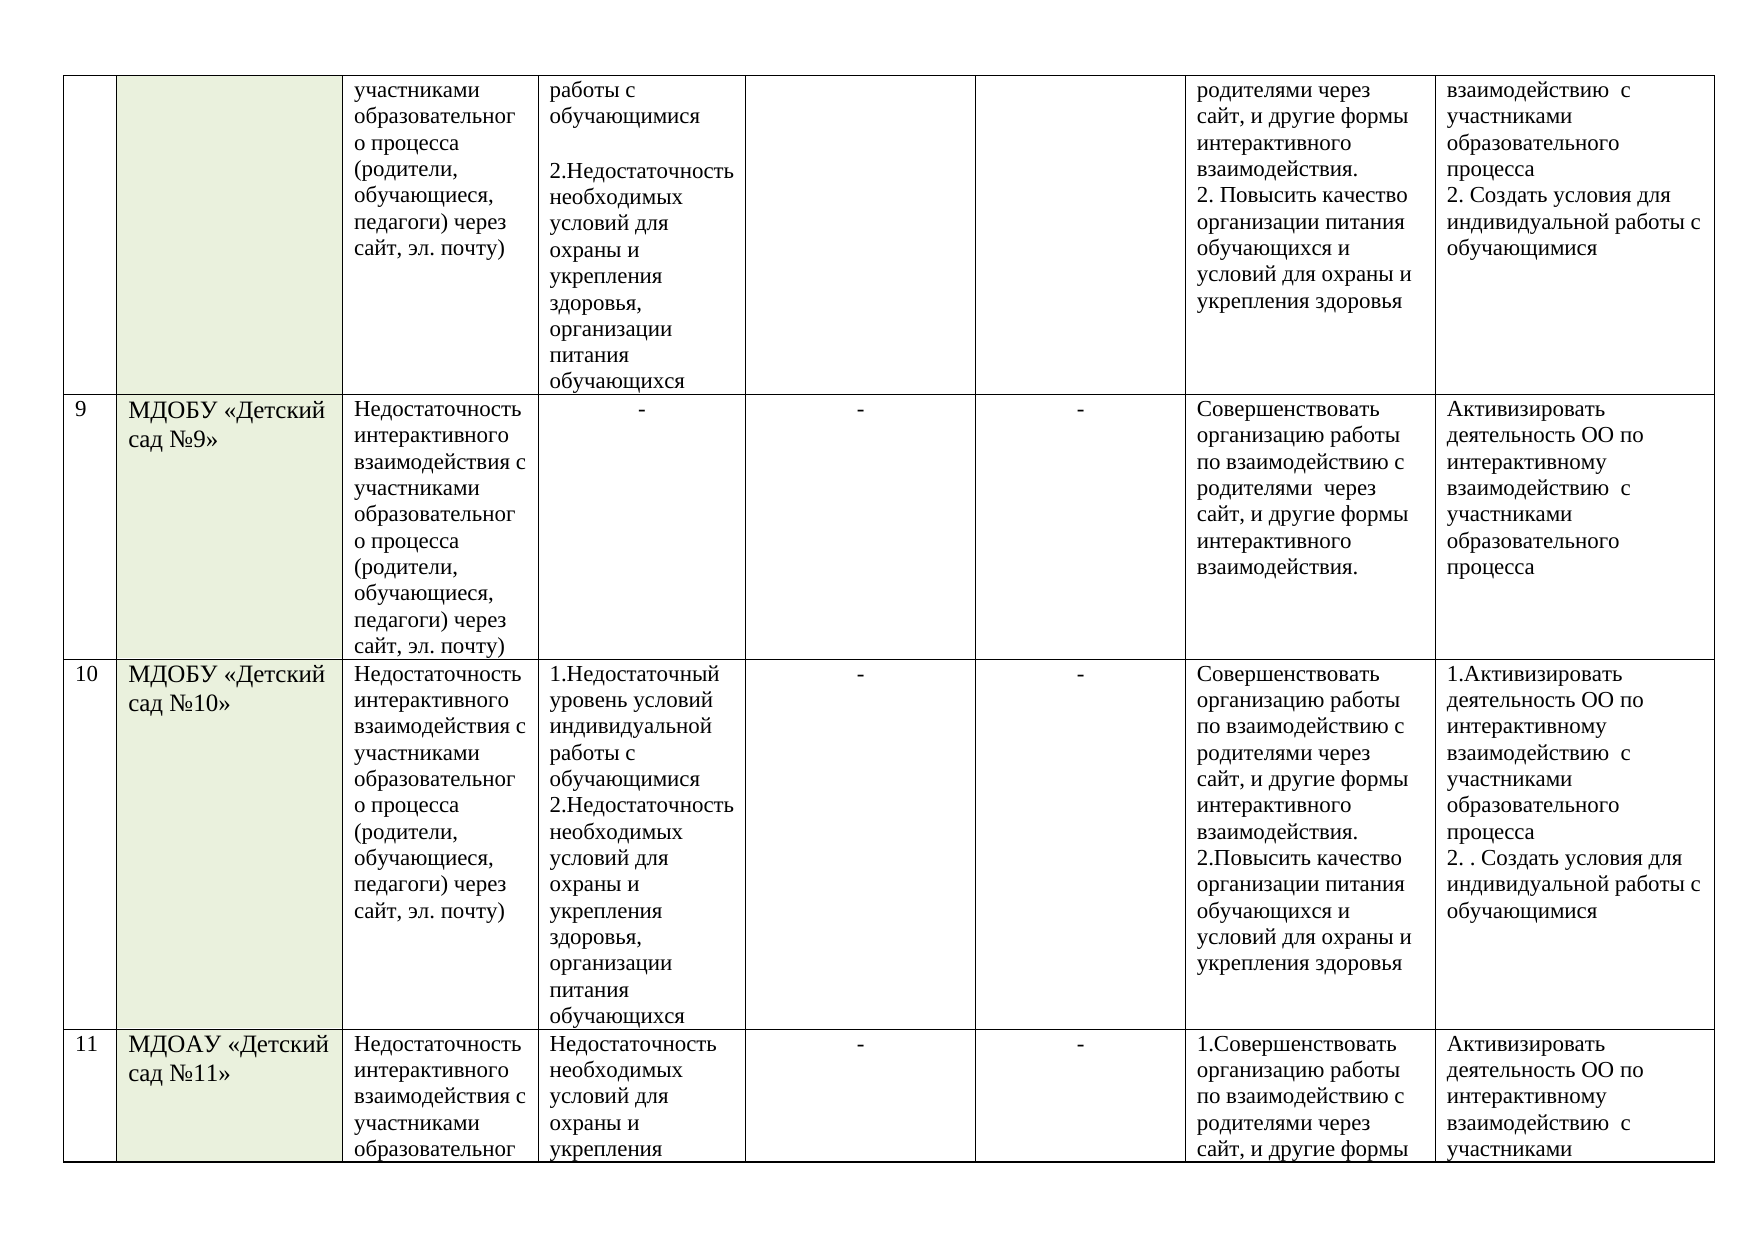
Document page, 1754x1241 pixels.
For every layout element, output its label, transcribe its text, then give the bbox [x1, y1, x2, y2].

table_cell - [746, 76, 975, 394]
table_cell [117, 1030, 342, 1161]
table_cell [1186, 1030, 1435, 1161]
table_cell - [746, 395, 975, 658]
table_cell Недостаточность интерактивного взаимодействия с участниками образовательного процесса (родители, обучающиеся, педагоги) через сайт, эл. почту) [343, 395, 538, 658]
table_cell - [976, 660, 1185, 1028]
table_cell Совершенствовать организацию работы по взаимодействию с родителями через сайт, и другие формы интерактивного взаимодействия. 2.Повысить качество организации питания обучающихся и условий для охраны и укрепления здоровья [1186, 660, 1435, 1028]
table_cell 8 [64, 76, 116, 394]
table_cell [117, 76, 342, 394]
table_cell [1436, 76, 1714, 394]
table_cell - [976, 76, 1185, 394]
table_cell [539, 1030, 745, 1161]
table_cell МДОБУ «Детский сад №9» [117, 395, 342, 658]
table_cell 9 [64, 395, 116, 658]
table_cell - [976, 395, 1185, 658]
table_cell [1186, 76, 1435, 394]
table_cell - [746, 1030, 975, 1161]
table_cell - [746, 660, 975, 1028]
table_cell 10 [64, 660, 116, 1028]
table_cell 11 [64, 1030, 116, 1161]
table_cell - [539, 395, 745, 658]
table_cell Активизировать деятельность ОО по интерактивному взаимодействию с участниками образовательного процесса [1436, 395, 1714, 658]
table_cell - [976, 1030, 1185, 1161]
table_cell Недостаточность интерактивного взаимодействия с участниками образовательного процесса (родители, обучающиеся, педагоги) через сайт, эл. почту) [343, 660, 538, 1028]
table_cell МДОБУ «Детский сад №10» [117, 660, 342, 1028]
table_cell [1436, 1030, 1714, 1161]
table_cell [343, 1030, 538, 1161]
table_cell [539, 76, 745, 394]
table_cell Совершенствовать организацию работы по взаимодействию с родителями через сайт, и другие формы интерактивного взаимодействия. [1186, 395, 1435, 658]
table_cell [343, 76, 538, 394]
table_cell 1.Активизировать деятельность ОО по интерактивному взаимодействию с участниками образовательного процесса 2. . Создать условия для индивидуальной работы с обучающимися [1436, 660, 1714, 1028]
